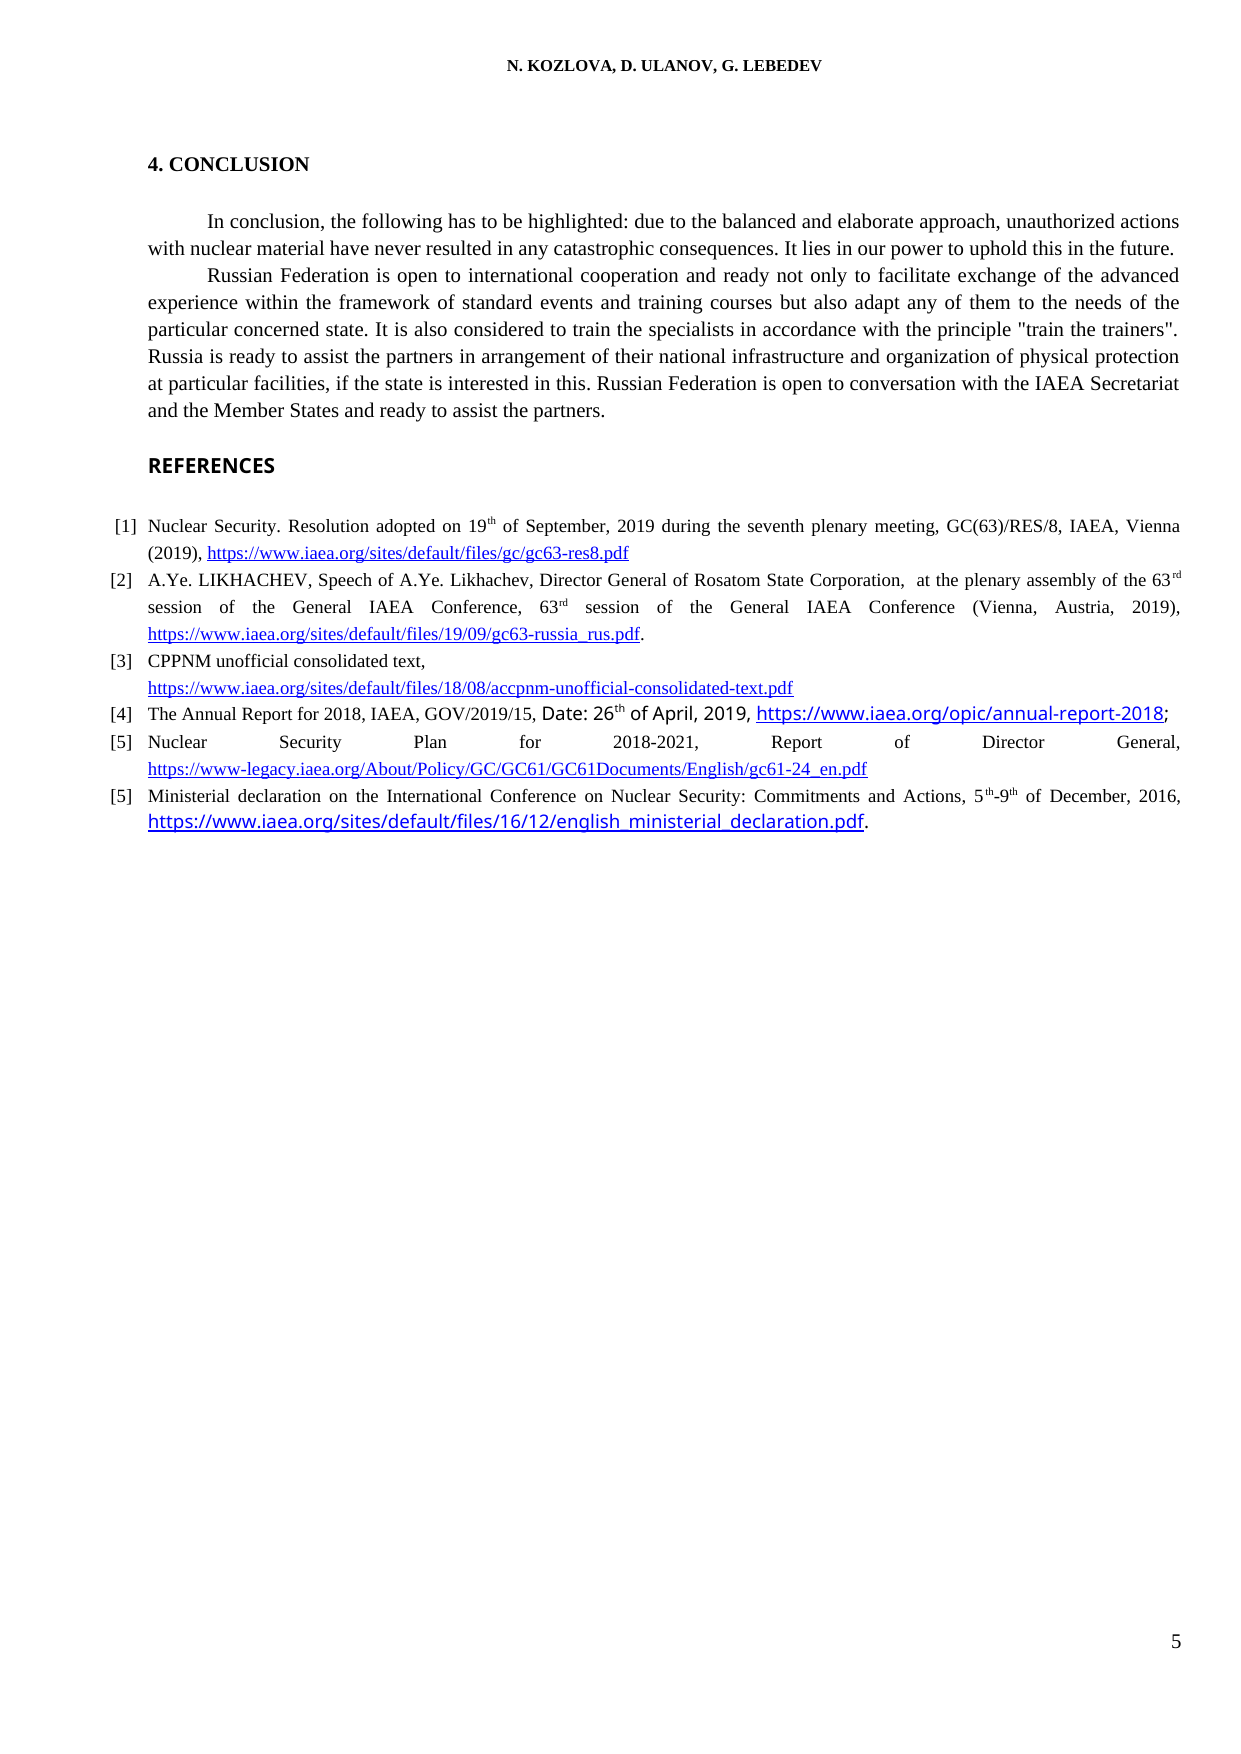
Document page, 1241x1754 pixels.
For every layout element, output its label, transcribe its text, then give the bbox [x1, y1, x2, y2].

list [4] The Annual Report for 2018, IAEA, GOV/2019/15, Date: 26th of April, 2019, https://www.iaea.org/opic/annual-report-2018; [110, 699, 1181, 726]
subtitle References [148, 451, 1181, 480]
list [2] A.Ye. LIKHACHEV, Speech of A.Ye. Likhachev, Director General of Rosatom State Corporation, at the plenary assembly of the 63rd session of the General IAEA Conference, 63rd session of the General IAEA Conference (Vienna, Austria, 2019), https://www.iaea.org/sites/default/files/19/09/gc63-russia_rus.pdf. [110, 563, 1181, 644]
list [5] Ministerial declaration on the International Conference on Nuclear Security: Commitments and Actions, 5th-9th of December, 2016, https://www.iaea.org/sites/default/files/16/12/english_ministerial_declaration.pdf. [110, 780, 1181, 834]
list [5] Nuclear Security Plan for 2018-2021, Report of Director General, https://www-legacy.iaea.org/About/Policy/GC/GC61/GC61Documents/English/gc61-24_en.pdf [110, 726, 1181, 780]
text In conclusion, the following has to be highlighted: due to the balanced and elaborate approach, unauthorized actions with nuclear material have never resulted in any catastrophic consequences. It lies in our power to uphold this in the future. [148, 206, 1181, 260]
list [1] Nuclear Security. Resolution adopted on 19th of September, 2019 during the seventh plenary meeting, GC(63)/RES/8, IAEA, Vienna (2019), https://www.iaea.org/sites/default/files/gc/gc63-res8.pdf [110, 509, 1181, 563]
list [3] CPPNM unofficial consolidated text, https://www.iaea.org/sites/default/files/18/08/accpnm-unofficial-consolidated-text.pdf [110, 644, 1181, 699]
subtitle CONCLUSION [148, 147, 1181, 176]
text Russian Federation is open to international cooperation and ready not only to facilitate exchange of the advanced experience within the framework of standard events and training courses but also adapt any of them to the needs of the particular concerned state. It is also considered to train the specialists in accordance with the principle "train the trainers". Russia is ready to assist the partners in arrangement of their national infrastructure and organization of physical protection at particular facilities, if the state is interested in this. Russian Federation is open to conversation with the IAEA Secretariat and the Member States and ready to assist the partners. [148, 260, 1181, 422]
